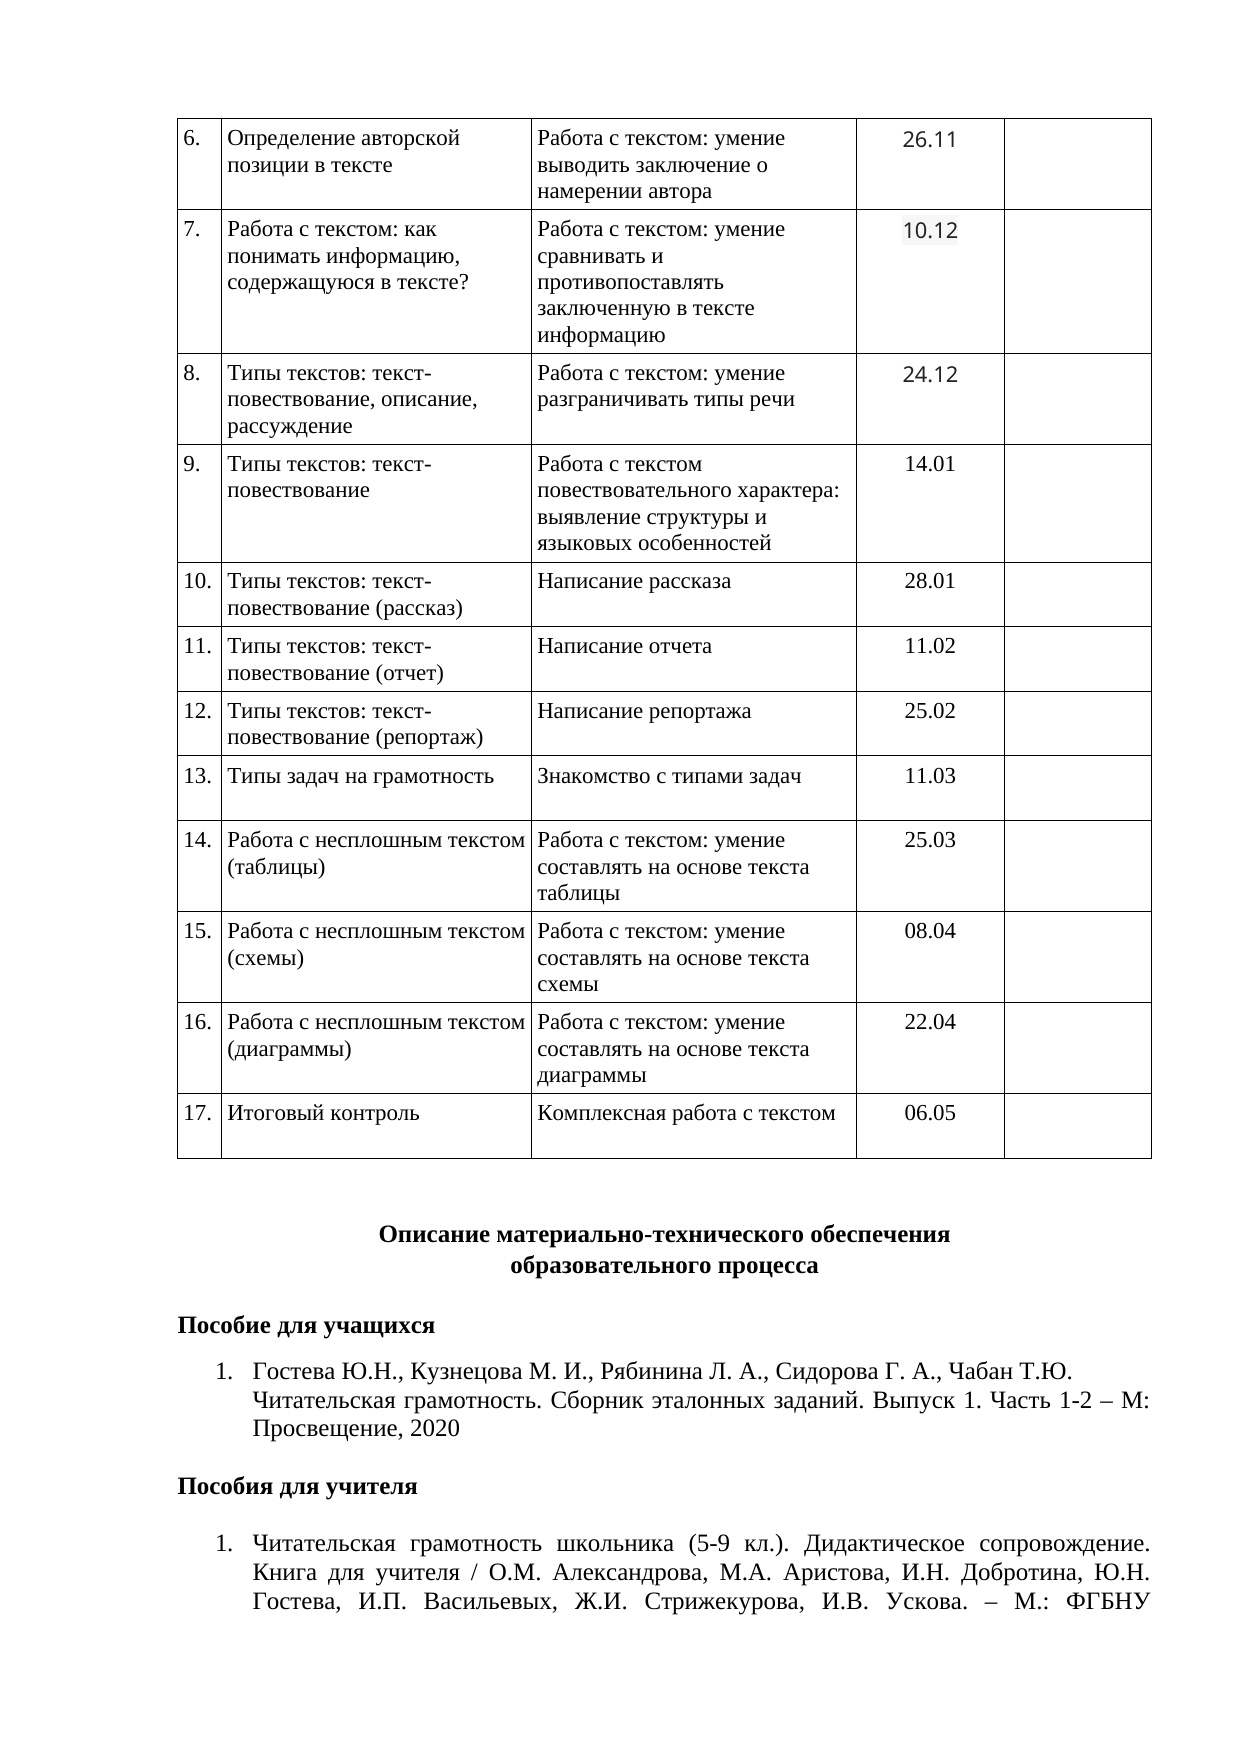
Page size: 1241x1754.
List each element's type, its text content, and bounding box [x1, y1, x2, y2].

table_cell Написание отчета [532, 627, 856, 691]
table_cell Типы задач на грамотность [222, 756, 531, 820]
table_cell Работа с текстом повествовательного характера: выявление структуры и языковых особенностей [532, 445, 856, 561]
table_cell [178, 756, 221, 820]
table_cell [1005, 354, 1151, 444]
list Гостева Ю.Н., Кузнецова М. И., Рябинина Л. А., Сидорова Г. А., Чабан Т.Ю. [215, 1356, 1152, 1385]
table_cell Итоговый контроль [222, 1094, 531, 1158]
table_cell [178, 563, 221, 626]
table_cell [178, 627, 221, 691]
table_cell [178, 1003, 221, 1093]
table_cell [178, 354, 221, 444]
table_cell 28.01 [857, 563, 1004, 626]
table_cell Типы текстов: текст-повествование [222, 445, 531, 561]
table_cell 14.01 [857, 445, 1004, 561]
table_cell [1005, 1094, 1151, 1158]
table_cell [1005, 756, 1151, 820]
table_cell Написание репортажа [532, 692, 856, 755]
table_cell Типы текстов: текст-повествование (рассказ) [222, 563, 531, 626]
table_cell Работа с несплошным текстом (таблицы) [222, 821, 531, 911]
table_cell Определение авторской позиции в тексте [222, 119, 531, 209]
table_cell 22.04 [857, 1003, 1004, 1093]
text образовательного процесса [177, 1250, 1152, 1278]
table_cell 25.03 [857, 821, 1004, 911]
text Читательская грамотность. Сборник эталонных заданий. Выпуск 1. Часть 1-2 – М: Просвещение, 2020 [252, 1385, 1152, 1442]
table_cell Написание рассказа [532, 563, 856, 626]
table_cell Типы текстов: текст-повествование, описание, рассуждение [222, 354, 531, 444]
table_cell Типы текстов: текст-повествование (репортаж) [222, 692, 531, 755]
table_cell Работа с текстом: умение разграничивать типы речи [532, 354, 856, 444]
table_cell [1005, 692, 1151, 755]
table_cell 06.05 [857, 1094, 1004, 1158]
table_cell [532, 210, 856, 353]
table_cell Работа с текстом: умение составлять на основе текста таблицы [532, 821, 856, 911]
table_cell [178, 210, 221, 353]
table_cell Работа с текстом: как понимать информацию, содержащуюся в тексте? [222, 210, 531, 353]
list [215, 1528, 1152, 1615]
table_cell Работа с несплошным текстом (схемы) [222, 912, 531, 1002]
table_cell Работа с текстом: умение составлять на основе текста схемы [532, 912, 856, 1002]
table_cell [1005, 210, 1151, 353]
table_cell 10.12 [857, 210, 1004, 353]
table_cell [178, 119, 221, 209]
table_cell [1005, 1003, 1151, 1093]
table_cell [1005, 627, 1151, 691]
table_cell [178, 445, 221, 561]
table_cell [1005, 445, 1151, 561]
text Пособие для учащихся [177, 1311, 1152, 1339]
table_cell Комплексная работа с текстом [532, 1094, 856, 1158]
table_cell [178, 692, 221, 755]
table_cell Работа с текстом: умение выводить заключение о намерении автора [532, 119, 856, 209]
table_cell [1005, 821, 1151, 911]
table_cell [178, 912, 221, 1002]
table_cell [178, 1094, 221, 1158]
table_cell Знакомство с типами задач [532, 756, 856, 820]
text Пособия для учителя [177, 1471, 1152, 1500]
text Описание материально-технического обеспечения [177, 1219, 1152, 1248]
table_cell 11.03 [857, 756, 1004, 820]
table_cell [1005, 563, 1151, 626]
table_cell [178, 821, 221, 911]
table_cell 08.04 [857, 912, 1004, 1002]
table_cell Типы текстов: текст-повествование (отчет) [222, 627, 531, 691]
table_cell [1005, 912, 1151, 1002]
table_cell Работа с несплошным текстом (диаграммы) [222, 1003, 531, 1093]
table_cell Работа с текстом: умение составлять на основе текста диаграммы [532, 1003, 856, 1093]
table_cell [1005, 119, 1151, 209]
table_cell 26.11 [857, 119, 1004, 209]
table_cell 24.12 [857, 354, 1004, 444]
table_cell 11.02 [857, 627, 1004, 691]
table_cell 25.02 [857, 692, 1004, 755]
